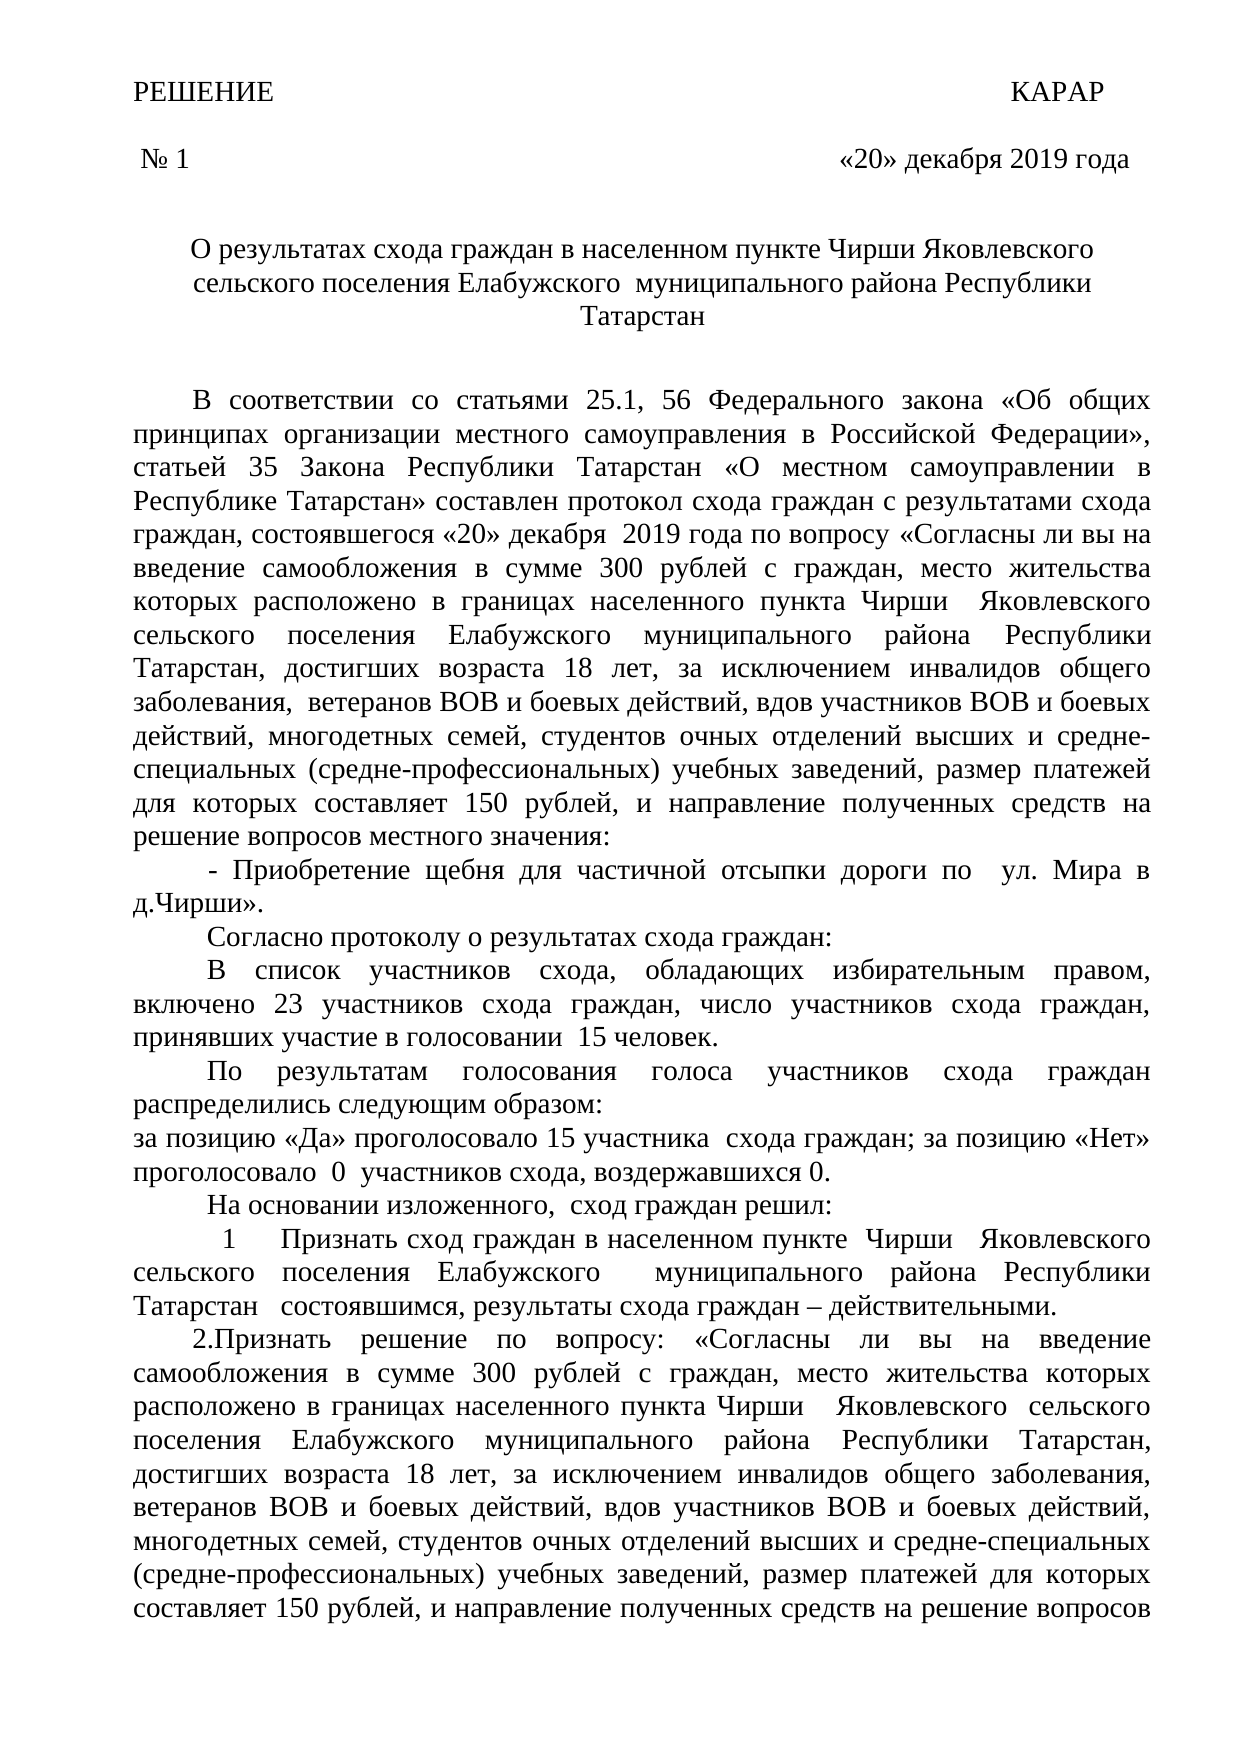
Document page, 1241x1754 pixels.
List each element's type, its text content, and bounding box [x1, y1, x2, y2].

text На основании изложенного, сход граждан решил: [133, 1187, 1152, 1221]
text № 1 «20» декабря 2019 года [133, 141, 1152, 174]
text за позицию «Да» проголосовало 15 участника схода граждан; за позицию «Нет» проголосовало 0 участников схода, воздержавшихся 0. [133, 1120, 1152, 1187]
text В соответствии со статьями 25.1, 56 Федерального закона «Об общих принципах организации местного самоуправления в Российской Федерации», статьей 35 Закона Республики Татарстан «О местном самоуправлении в Республике Татарстан» составлен протокол схода граждан с результатами схода граждан, состоявшегося «20» декабря 2019 года по вопросу «Согласны ли вы на введение самообложения в сумме 300 рублей с граждан, место жительства которых расположено в границах населенного пункта Чирши Яковлевского сельского поселения Елабужского муниципального района Республики Татарстан, достигших возраста 18 лет, за исключением инвалидов общего заболевания, ветеранов ВОВ и боевых действий, вдов участников ВОВ и боевых действий, многодетных семей, студентов очных отделений высших и средне-специальных (средне-профессиональных) учебных заведений, размер платежей для которых составляет 150 рублей, и направление полученных средств на решение вопросов местного значения: [133, 382, 1152, 852]
text О результатах схода граждан в населенном пункте Чирши Яковлевского [133, 231, 1152, 265]
text Согласно протоколу о результатах схода граждан: [133, 919, 1152, 952]
list Признать сход граждан в населенном пункте Чирши Яковлевского сельского поселения Елабужского муниципального района Республики Татарстан состоявшимся, результаты схода граждан – действительными. [133, 1221, 1152, 1321]
text РЕШЕНИЕ КАРАР [133, 74, 1152, 107]
text сельского поселения Елабужского муниципального района Республики Татарстан [133, 265, 1152, 332]
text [133, 1321, 1152, 1623]
text В список участников схода, обладающих избирательным правом, включено 23 участников схода граждан, число участников схода граждан, принявших участие в голосовании 15 человек. [133, 952, 1152, 1053]
text По результатам голосования голоса участников схода граждан распределились следующим образом: [133, 1053, 1152, 1120]
text - Приобретение щебня для частичной отсыпки дороги по ул. Мира в д.Чирши». [133, 852, 1152, 919]
